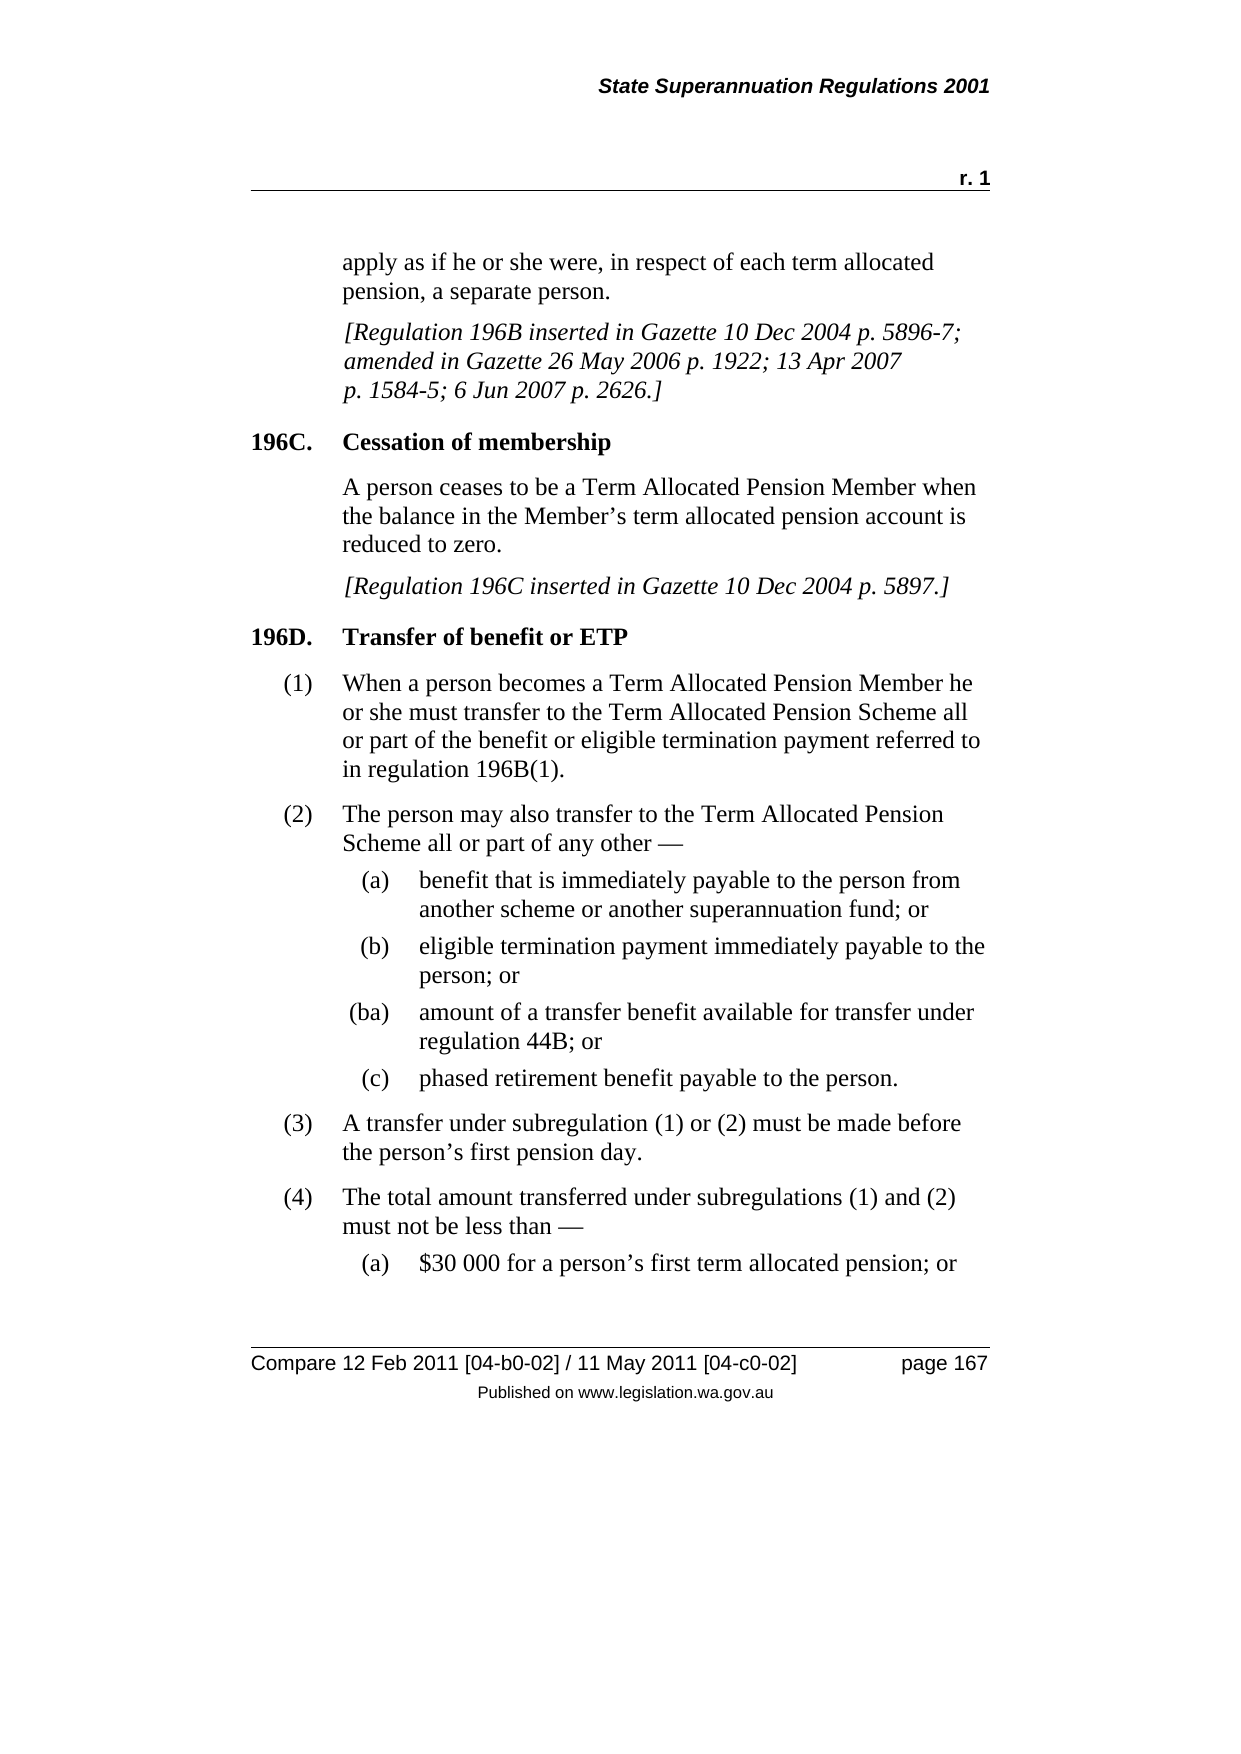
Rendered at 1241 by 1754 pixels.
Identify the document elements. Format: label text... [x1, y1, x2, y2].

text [251, 247, 990, 305]
text (b) eligible termination payment immediately payable to the person; or [251, 931, 990, 989]
subtitle 196C. Cessation of membership [251, 427, 990, 455]
text A person ceases to be a Term Allocated Pension Member when the balance in the Member’s term allocated pension account is reduced to zero. [251, 472, 990, 558]
subtitle 196D. Transfer of benefit or ETP [251, 622, 990, 651]
text (ba) amount of a transfer benefit available for transfer under regulation 44B; or [251, 997, 990, 1054]
text (4) The total amount transferred under subregulations (1) and (2) must not be less than — [251, 1182, 990, 1240]
text (a) benefit that is immediately payable to the person from another scheme or another superannuation fund; or [251, 865, 990, 923]
text (a) $30 000 for a person’s first term allocated pension; or [251, 1248, 990, 1277]
text [Regulation 196C inserted in Gazette 10 Dec 2004 p. 5897.] [251, 571, 990, 599]
text (2) The person may also transfer to the Term Allocated Pension Scheme all or part of any other — [251, 799, 990, 857]
text (1) When a person becomes a Term Allocated Pension Member he or she must transfer to the Term Allocated Pension Scheme all or part of the benefit or eligible termination payment referred to in regulation 196B(1). [251, 668, 990, 783]
text (c) phased retirement benefit payable to the person. [251, 1063, 990, 1092]
text [Regulation 196B inserted in Gazette 10 Dec 2004 p. 5896-7; amended in Gazette 26 May 2006 p. 1922; 13 Apr 2007 p. 1584-5; 6 Jun 2007 p. 2626.] [251, 317, 990, 404]
text (3) A transfer under subregulation (1) or (2) must be made before the person’s first pension day. [251, 1108, 990, 1166]
